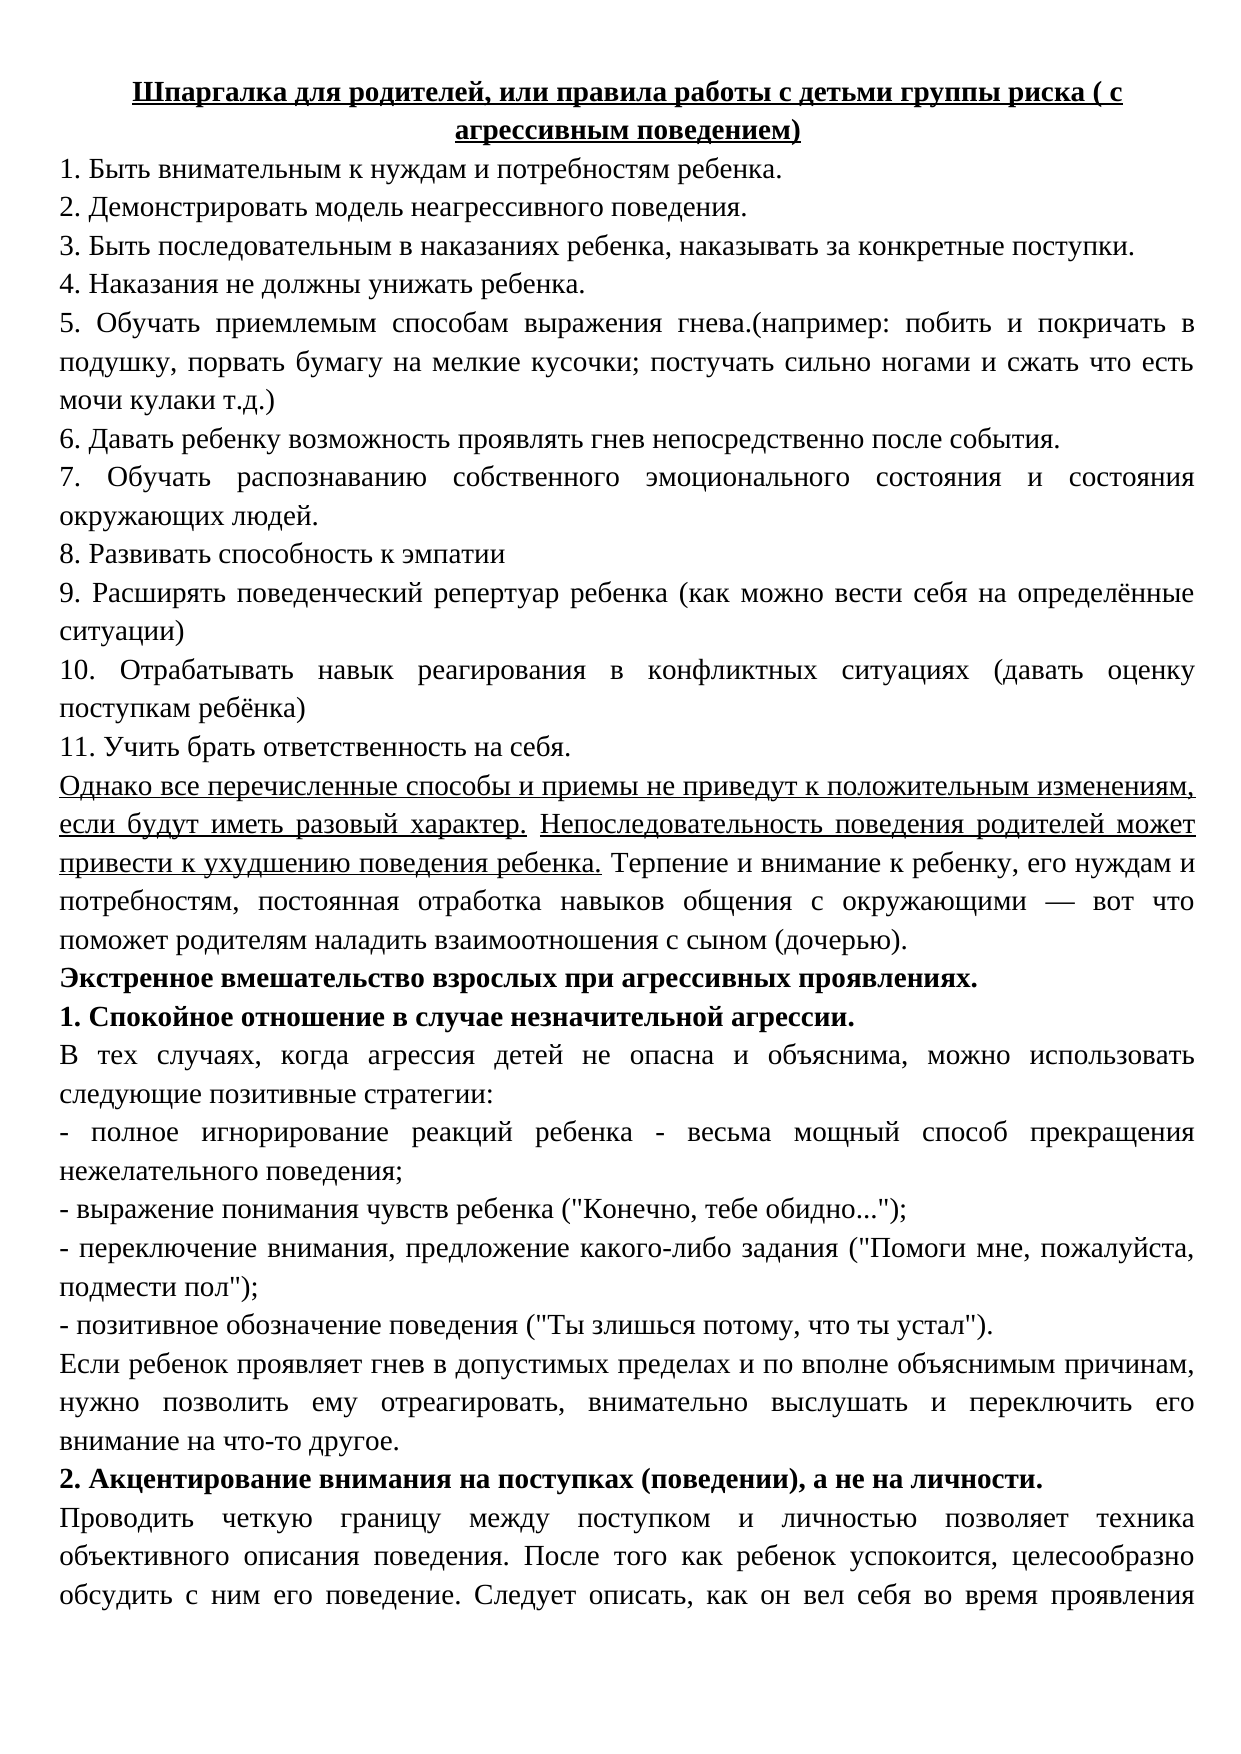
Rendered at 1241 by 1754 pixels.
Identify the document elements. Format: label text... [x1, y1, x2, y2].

text 7. Обучать распознаванию собственного эмоционального состояния и состояния окружающих людей. [59, 459, 1196, 531]
text 6. Давать ребенку возможность проявлять гнев непосредственно после события. [59, 421, 1196, 454]
text 1. Быть внимательным к нуждам и потребностям ребенка. [59, 151, 1196, 184]
text - позитивное обозначение поведения ("Ты злишься потому, что ты устал"). [59, 1307, 1196, 1341]
text 2. Демонстрировать модель неагрессивного поведения. [59, 189, 1196, 223]
text 8. Развивать способность к эмпатии [59, 536, 1196, 570]
text Экстренное вмешательство взрослых при агрессивных проявлениях. [59, 960, 1196, 994]
text - полное игнорирование реакций ребенка - весьма мощный способ прекращения нежелательного поведения; [59, 1114, 1196, 1187]
text 1. Спокойное отношение в случае незначительной агрессии. [59, 999, 1196, 1032]
text 4. Наказания не должны унижать ребенка. [59, 267, 1196, 300]
text 5. Обучать приемлемым способам выражения гнева.(например: побить и покричать в подушку, порвать бумагу на мелкие кусочки; постучать сильно ногами и сжать что есть мочи кулаки т.д.) [59, 305, 1196, 416]
text Шпаргалка для родителей, или правила работы с детьми группы риска ( с агрессивным поведением) [59, 74, 1196, 146]
text 9. Расширять поведенческий репертуар ребенка (как можно вести себя на определённые ситуации) [59, 575, 1196, 647]
text В тех случаях, когда агрессия детей не опасна и объяснима, можно использовать следующие позитивные стратегии: [59, 1037, 1196, 1109]
text 10. Отрабатывать навык реагирования в конфликтных ситуациях (давать оценку поступкам ребёнка) [59, 652, 1196, 724]
text 11. Учить брать ответственность на себя. [59, 729, 1196, 763]
text Если ребенок проявляет гнев в допустимых пределах и по вполне объяснимым причинам, нужно позволить ему отреагировать, внимательно выслушать и переключить его внимание на что-то другое. [59, 1346, 1196, 1456]
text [59, 1500, 1196, 1611]
text 3. Быть последовательным в наказаниях ребенка, наказывать за конкретные поступки. [59, 228, 1196, 262]
text Однако все перечисленные способы и приемы не приведут к положительным изменениям, если будут иметь разовый характер. Непоследовательность поведения родителей может привести к ухудшению поведения ребенка. Терпение и внимание к ребенку, его нуждам и потребностям, постоянная отработка навыков общения с окружающими — вот что поможет родителям наладить взаимоотношения с сыном (дочерью). [59, 798, 1196, 955]
text Однако все перечисленные способы и приемы не приведут к положительным изменениям, если будут иметь разовый характер. Непоследовательность поведения родителей может привести к ухудшению поведения ребенка. Терпение и внимание к ребенку, его нуждам и потребностям, постоянная отработка навыков общения с окружающими — вот что поможет родителям наладить взаимоотношения с сыном (дочерью). [59, 768, 1196, 797]
text 2. Акцентирование внимания на поступках (поведении), а не на личности. [59, 1461, 1196, 1495]
text - выражение понимания чувств ребенка ("Конечно, тебе обидно..."); [59, 1192, 1196, 1225]
text - переключение внимания, предложение какого-либо задания ("Помоги мне, пожалуйста, подмести пол"); [59, 1230, 1196, 1302]
